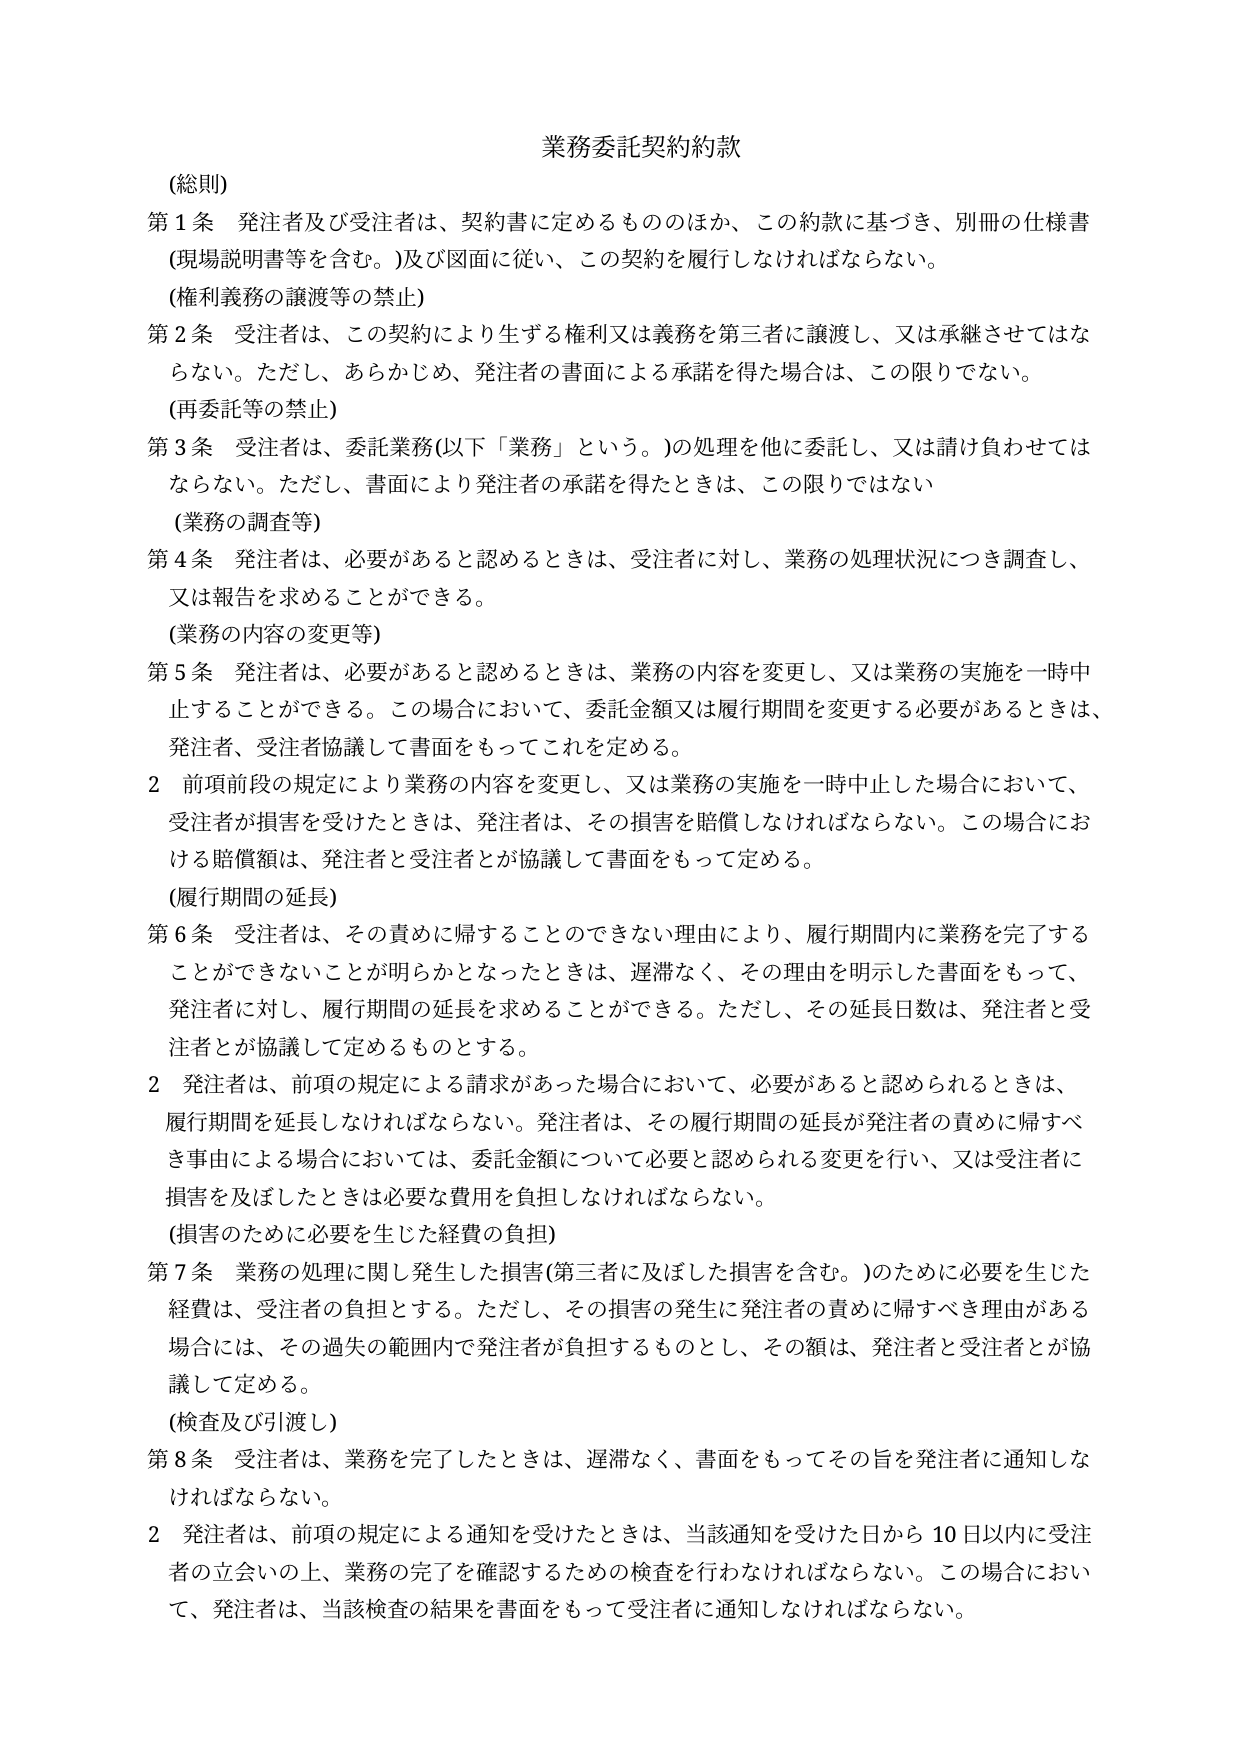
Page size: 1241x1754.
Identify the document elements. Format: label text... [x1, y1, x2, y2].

text 第6条 受注者は、その責めに帰することのできない理由により、履行期間内に業務を完了することができないことが明らかとなったときは、遅滞なく、その理由を明示した書面をもって、発注者に対し、履行期間の延長を求めることができる。ただし、その延長日数は、発注者と受注者とが協議して定めるものとする。 [148, 914, 1092, 1064]
text 2 前項前段の規定により業務の内容を変更し、又は業務の実施を一時中止した場合において、受注者が損害を受けたときは、発注者は、その損害を賠償しなければならない。この場合における賠償額は、発注者と受注者とが協議して書面をもって定める。 [148, 764, 1092, 877]
text 第5条 発注者は、必要があると認めるときは、業務の内容を変更し、又は業務の実施を一時中止することができる。この場合において、委託金額又は履行期間を変更する必要があるときは、発注者、受注者協議して書面をもってこれを定める。 [148, 652, 1092, 764]
text 第4条 発注者は、必要があると認めるときは、受注者に対し、業務の処理状況につき調査し、又は報告を求めることができる。 [148, 539, 1092, 614]
text 第2条 受注者は、この契約により生ずる権利又は義務を第三者に譲渡し、又は承継させてはならない。ただし、あらかじめ、発注者の書面による承諾を得た場合は、この限りでない。 [148, 314, 1092, 389]
text (損害のために必要を生じた経費の負担) [168, 1214, 1092, 1252]
text (業務の調査等) [168, 502, 1092, 539]
text 2 発注者は、前項の規定による請求があった場合において、必要があると認められるときは、履行期間を延長しなければならない。発注者は、その履行期間の延長が発注者の責めに帰すべき事由による場合においては、委託金額について必要と認められる変更を行い、又は受注者に損害を及ぼしたときは必要な費用を負担しなければならない。 [148, 1064, 1092, 1214]
text 第3条 受注者は、委託業務(以下「業務」という。)の処理を他に委託し、又は請け負わせてはならない。ただし、書面により発注者の承諾を得たときは、この限りではない [148, 427, 1092, 502]
text (再委託等の禁止) [168, 389, 1092, 427]
text (検査及び引渡し) [168, 1402, 1092, 1439]
text 第8条 受注者は、業務を完了したときは、遅滞なく、書面をもってその旨を発注者に通知しなければならない。 [148, 1439, 1092, 1514]
text (権利義務の譲渡等の禁止) [168, 277, 1092, 314]
text (総則) [168, 164, 1092, 202]
text 業務委託契約約款 [189, 127, 1092, 164]
text 第1条 発注者及び受注者は、契約書に定めるもののほか、この約款に基づき、別冊の仕様書(現場説明書等を含む。)及び図面に従い、この契約を履行しなければならない。 [148, 202, 1092, 277]
text 第7条 業務の処理に関し発生した損害(第三者に及ぼした損害を含む。)のために必要を生じた経費は、受注者の負担とする。ただし、その損害の発生に発注者の責めに帰すべき理由がある場合には、その過失の範囲内で発注者が負担するものとし、その額は、発注者と受注者とが協議して定める。 [148, 1252, 1092, 1402]
text (履行期間の延長) [168, 877, 1092, 914]
text 2 発注者は、前項の規定による通知を受けたときは、当該通知を受けた日から10日以内に受注者の立会いの上、業務の完了を確認するための検査を行わなければならない。この場合において、発注者は、当該検査の結果を書面をもって受注者に通知しなければならない。 [148, 1514, 1092, 1627]
text (業務の内容の変更等) [168, 614, 1092, 652]
